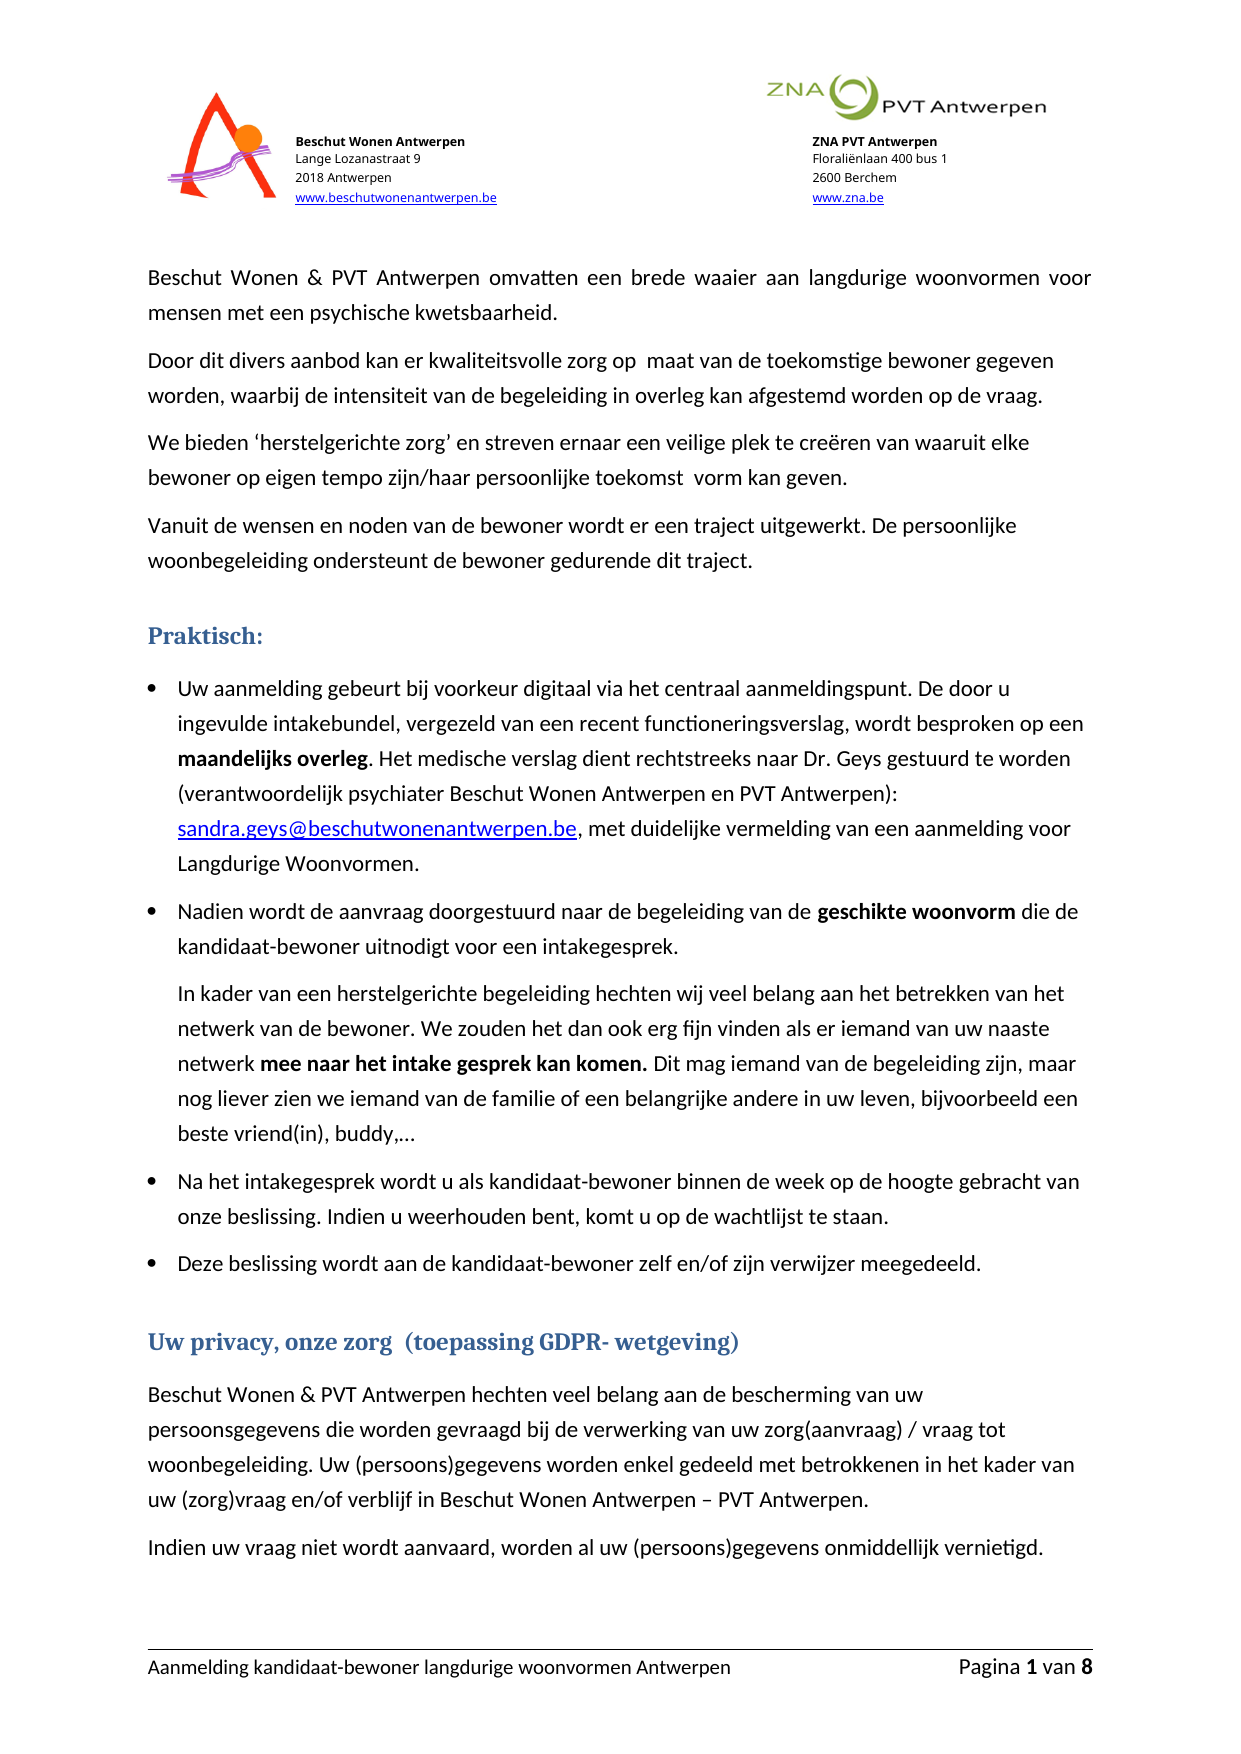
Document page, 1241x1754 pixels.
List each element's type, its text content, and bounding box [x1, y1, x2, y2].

subtitle Praktisch: [148, 622, 1093, 651]
text Door dit divers aanbod kan er kwaliteitsvolle zorg op maat van de toekomstige bewoner gegeven worden, waarbij de intensiteit van de begeleiding in overleg kan afgestemd worden op de vraag. [148, 339, 1093, 409]
text www.beschutwonenantwerpen.be www.zna.be [295, 189, 1093, 206]
text Vanuit de wensen en noden van de bewoner wordt er een traject uitgewerkt. De persoonlijke woonbegeleiding ondersteunt de bewoner gedurende dit traject. [148, 504, 1093, 574]
text Indien uw vraag niet wordt aanvaard, worden al uw (persoons)gegevens onmiddellijk vernietigd. [148, 1526, 1093, 1561]
picture [759, 63, 1047, 131]
text Beschut Wonen & PVT Antwerpen hechten veel belang aan de bescherming van uw persoonsgegevens die worden gevraagd bij de verwerking van uw zorg(aanvraag) / vraag tot woonbegeleiding. Uw (persoons)gegevens worden enkel gedeeld met betrokkenen in het kader van uw (zorg)vraag en/of verblijf in Beschut Wonen Antwerpen – PVT Antwerpen. [148, 1373, 1093, 1513]
text Beschut Wonen & PVT Antwerpen omvatten een brede waaier aan langdurige woonvormen voor mensen met een psychische kwetsbaarheid. [148, 221, 1093, 326]
list In kader van een herstelgerichte begeleiding hechten wij veel belang aan het betrekken van het netwerk van de bewoner. We zouden het dan ook erg fijn vinden als er iemand van uw naaste netwerk mee naar het intake gesprek kan komen. Dit mag iemand van de begeleiding zijn, maar nog liever zien we iemand van de familie of een belangrijke andere in uw leven, bijvoorbeeld een beste vriend(in), buddy,… [177, 972, 1093, 1147]
text We bieden ‘herstelgerichte zorg’ en streven ernaar een veilige plek te creëren van waaruit elke bewoner op eigen tempo zijn/haar persoonlijke toekomst vorm kan geven. [148, 421, 1093, 491]
list Nadien wordt de aanvraag doorgestuurd naar de begeleiding van de geschikte woonvorm die de kandidaat-bewoner uitnodigt voor een intakegesprek. [148, 890, 1093, 960]
subtitle Uw privacy, onze zorg (toepassing GDPR- wetgeving) [148, 1290, 1093, 1356]
text Lange Lozanastraat 9 Floraliënlaan 400 bus 1 [295, 150, 1093, 167]
picture [154, 82, 295, 210]
text Beschut Wonen Antwerpen ZNA PVT Antwerpen [295, 133, 1093, 150]
list Uw aanmelding gebeurt bij voorkeur digitaal via het centraal aanmeldingspunt. De door u ingevulde intakebundel, vergezeld van een recent functioneringsverslag, wordt besproken op een maandelijks overleg. Het medische verslag dient rechtstreeks naar Dr. Geys gestuurd te worden (verantwoordelijk psychiater Beschut Wonen Antwerpen en PVT Antwerpen): sandra.geys@beschutwonenantwerpen.be, met duidelijke vermelding van een aanmelding voor Langdurige Woonvormen. [148, 667, 1093, 877]
list Na het intakegesprek wordt u als kandidaat-bewoner binnen de week op de hoogte gebracht van onze beslissing. Indien u weerhouden bent, komt u op de wachtlijst te staan. [148, 1160, 1093, 1230]
list Deze beslissing wordt aan de kandidaat-bewoner zelf en/of zijn verwijzer meegedeeld. [148, 1242, 1093, 1277]
text 2018 Antwerpen 2600 Berchem [295, 169, 1093, 187]
